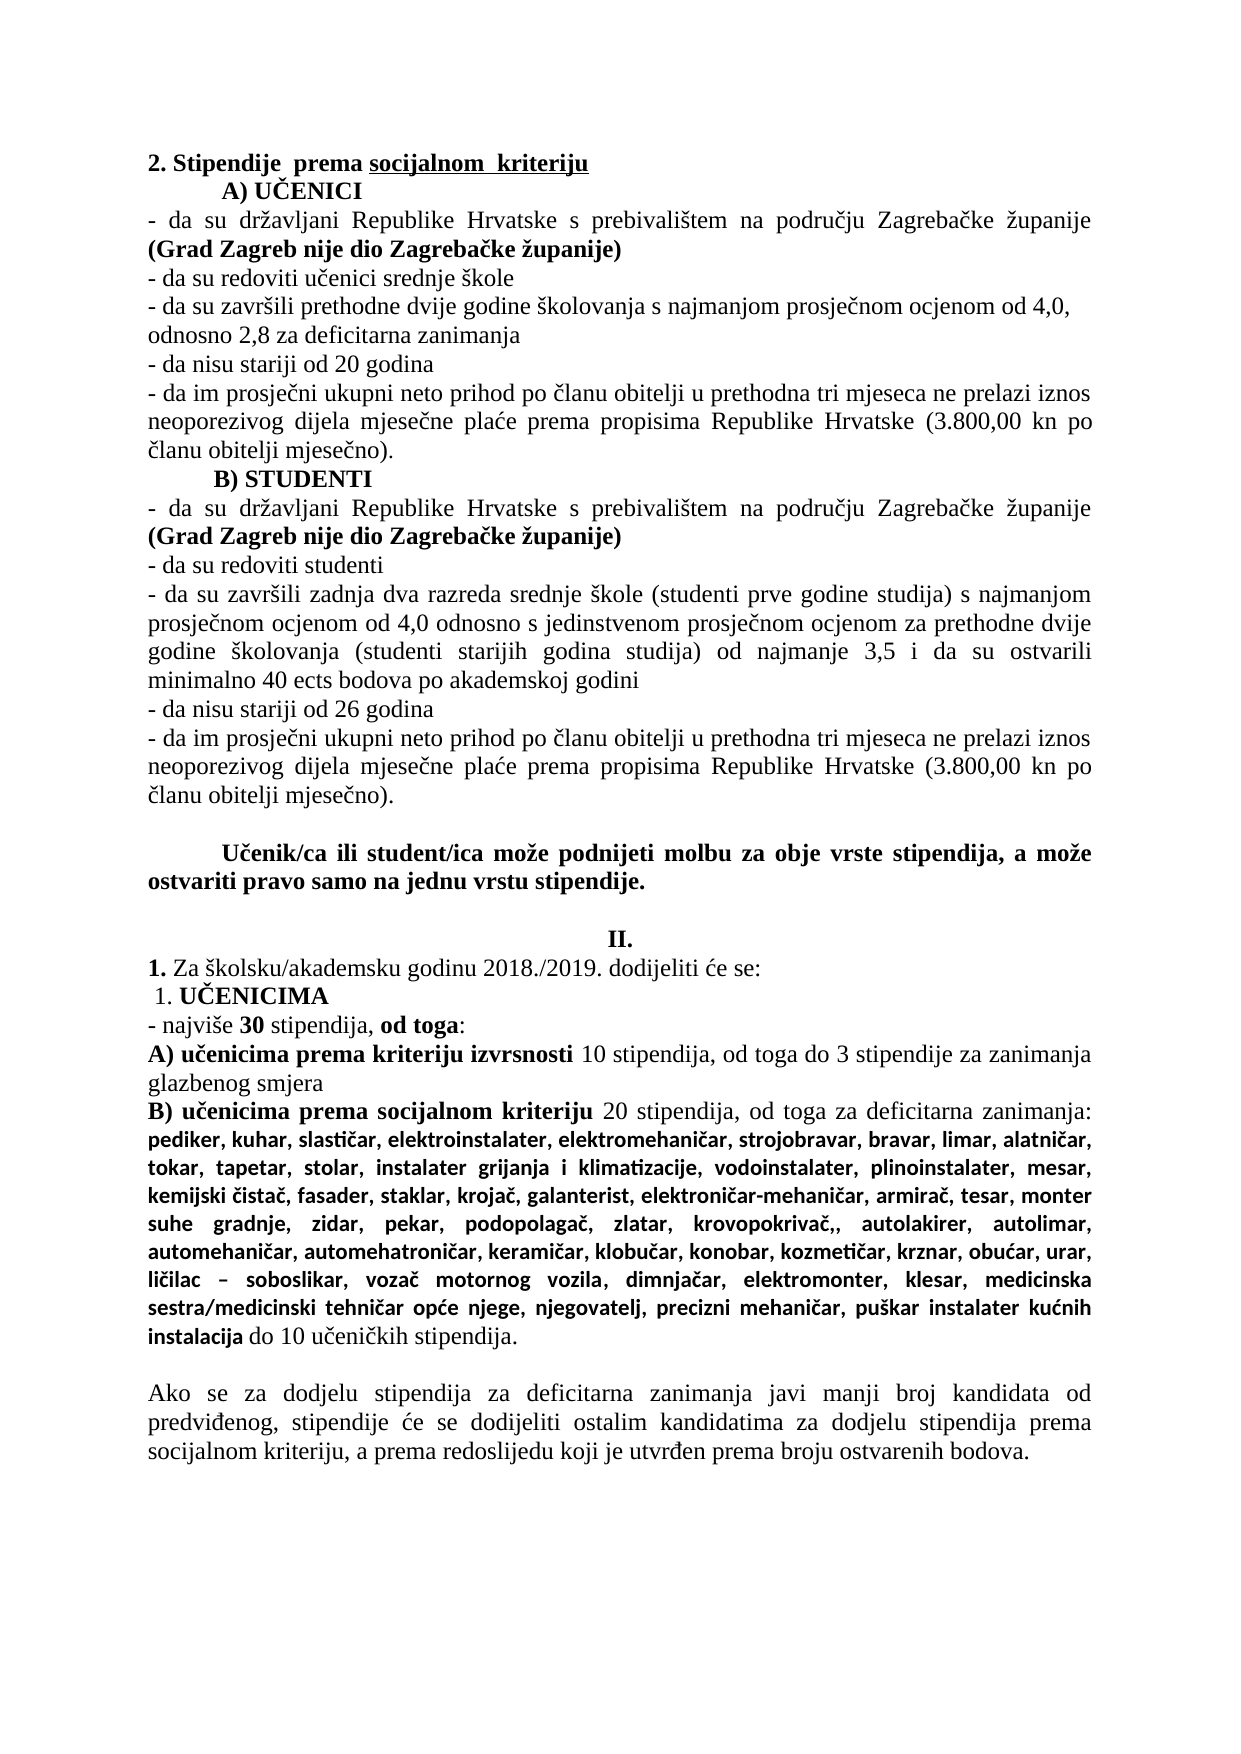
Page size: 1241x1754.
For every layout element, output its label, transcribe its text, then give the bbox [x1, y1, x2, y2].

text - da su državljani Republike Hrvatske s prebivalištem na području Zagrebačke županije (Grad Zagreb nije dio Zagrebačke županije) [148, 205, 1093, 263]
text - da su redoviti učenici srednje škole [148, 263, 1093, 291]
text - da su redoviti studenti [148, 550, 1093, 579]
text B) STUDENTI [213, 464, 1093, 493]
text Ako se za dodjelu stipendija za deficitarna zanimanja javi manji broj kandidata od predviđenog, stipendije će se dodijeliti ostalim kandidatima za dodjelu stipendija prema socijalnom kriteriju, a prema redoslijedu koji je utvrđen prema broju ostvarenih bodova. [148, 1378, 1093, 1464]
text - da nisu stariji od 26 godina [148, 694, 1093, 723]
text - da im prosječni ukupni neto prihod po članu obitelji u prethodna tri mjeseca ne prelazi iznos neoporezivog dijela mjesečne plaće prema propisima Republike Hrvatske (3.800,00 kn po članu obitelji mjesečno). [148, 723, 1093, 809]
text 2. Stipendije prema socijalnom kriteriju [148, 148, 1093, 176]
text - da su državljani Republike Hrvatske s prebivalištem na području Zagrebačke županije (Grad Zagreb nije dio Zagrebačke županije) [148, 493, 1093, 550]
text - da su završili prethodne dvije godine školovanja s najmanjom prosječnom ocjenom od 4,0, odnosno 2,8 za deficitarna zanimanja [148, 291, 1093, 349]
text 1. UČENICIMA [148, 981, 1093, 1010]
text A) UČENICI [148, 176, 1093, 205]
text II. [148, 924, 1093, 953]
text - najviše 30 stipendija, od toga: [148, 1010, 1093, 1039]
text - da im prosječni ukupni neto prihod po članu obitelji u prethodna tri mjeseca ne prelazi iznos neoporezivog dijela mjesečne plaće prema propisima Republike Hrvatske (3.800,00 kn po članu obitelji mjesečno). [148, 378, 1093, 464]
text 1. Za školsku/akademsku godinu 2018./2019. dodijeliti će se: [148, 953, 1093, 981]
text - da nisu stariji od 20 godina [148, 349, 1093, 378]
text A) učenicima prema kriteriju izvrsnosti 10 stipendija, od toga do 3 stipendije za zanimanja glazbenog smjera [148, 1039, 1093, 1096]
text B) učenicima prema socijalnom kriteriju 20 stipendija, od toga za deficitarna zanimanja: pediker, kuhar, slastičar, elektroinstalater, elektromehaničar, strojobravar, bravar, limar, alatničar, tokar, tapetar, stolar, instalater grijanja i klimatizacije, vodoinstalater, plinoinstalater, mesar, kemijski čistač, fasader, staklar, krojač, galanterist, elektroničar-mehaničar, armirač, tesar, monter suhe gradnje, zidar, pekar, podopolagač, zlatar, krovopokrivač,, autolakirer, autolimar, automehaničar, automehatroničar, keramičar, klobučar, konobar, kozmetičar, krznar, obućar, urar, ličilac – soboslikar, vozač motornog vozila, dimnjačar, elektromonter, klesar, medicinska sestra/medicinski tehničar opće njege, njegovatelj, precizni mehaničar, puškar instalater kućnih instalacija do 10 učeničkih stipendija. [148, 1096, 1093, 1350]
text - da su završili zadnja dva razreda srednje škole (studenti prve godine studija) s najmanjom prosječnom ocjenom od 4,0 odnosno s jedinstvenom prosječnom ocjenom za prethodne dvije godine školovanja (studenti starijih godina studija) od najmanje 3,5 i da su ostvarili minimalno 40 ects bodova po akademskoj godini [148, 579, 1093, 694]
text Učenik/ca ili student/ica može podnijeti molbu za obje vrste stipendija, a može ostvariti pravo samo na jednu vrstu stipendije. [148, 838, 1093, 895]
